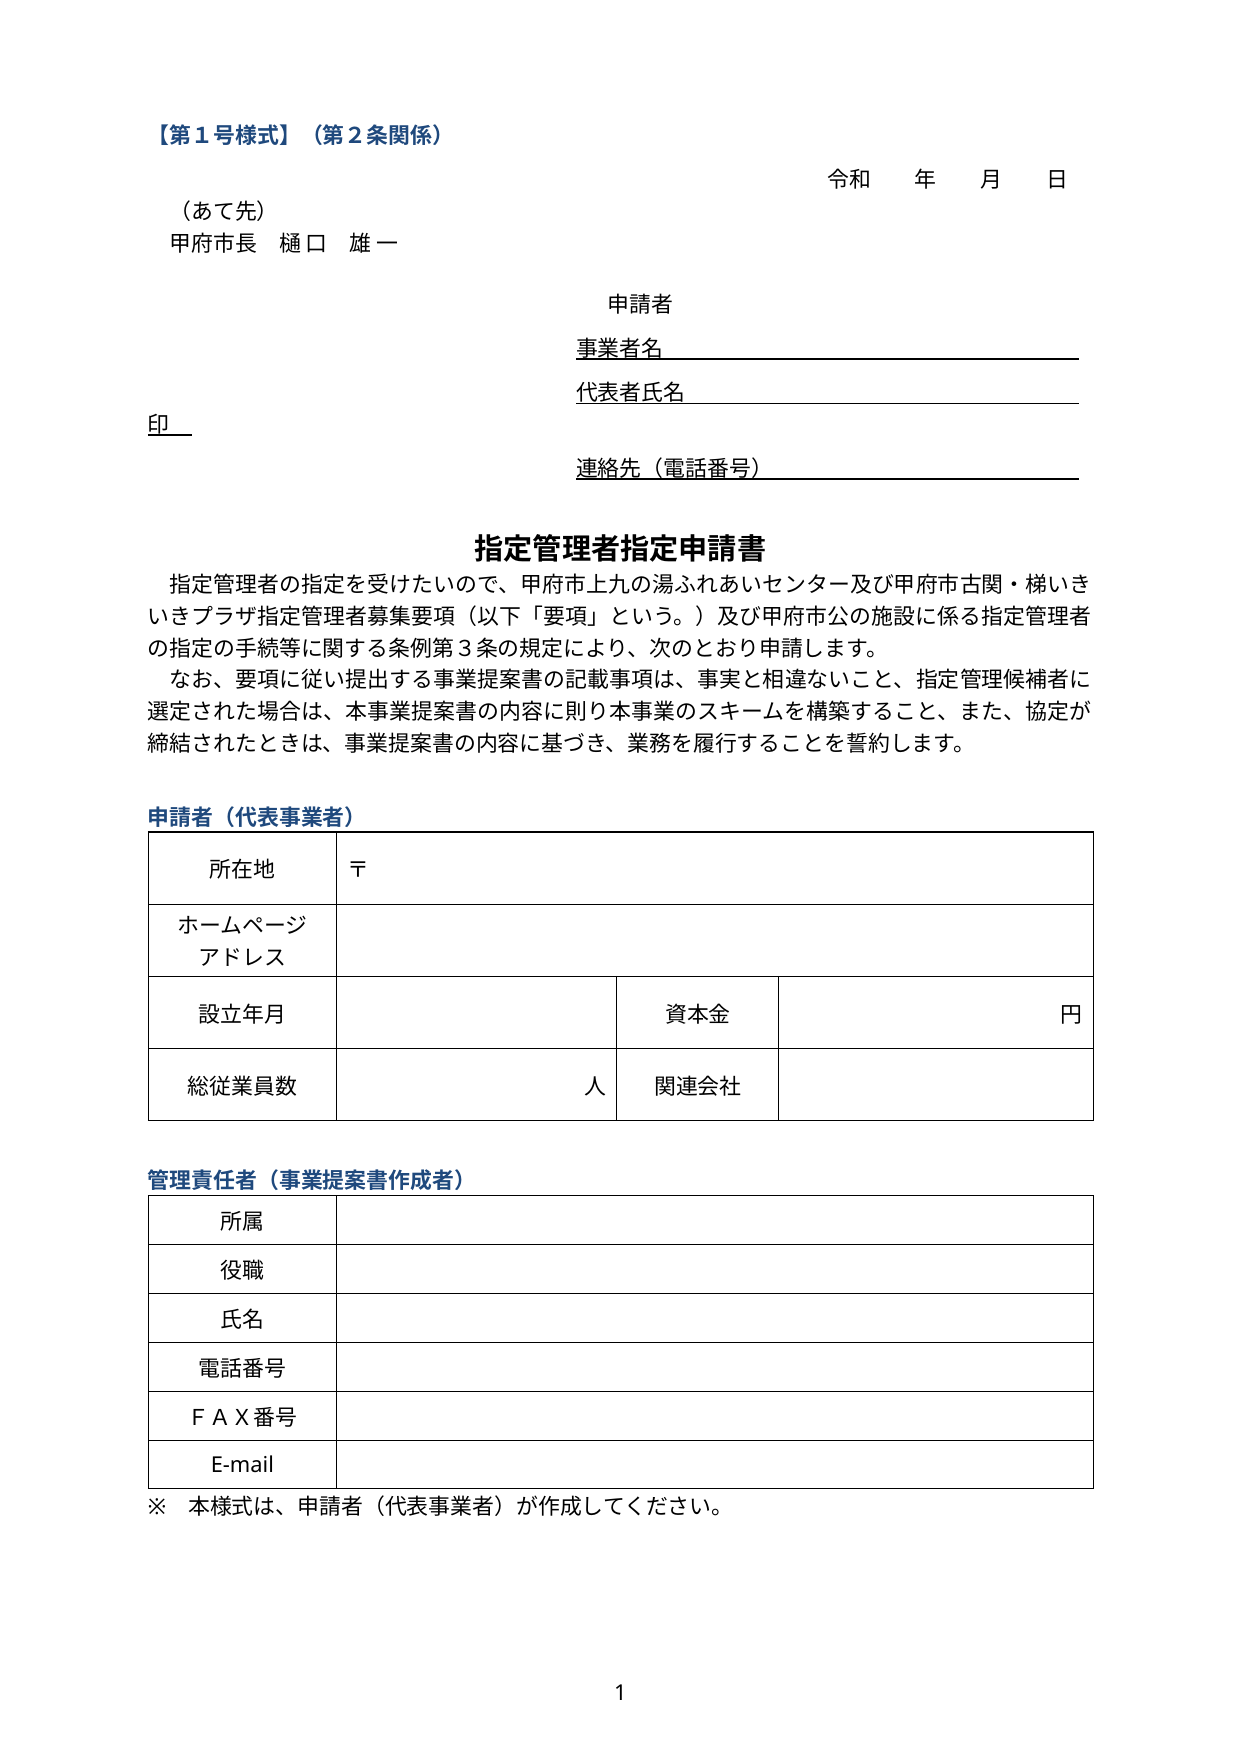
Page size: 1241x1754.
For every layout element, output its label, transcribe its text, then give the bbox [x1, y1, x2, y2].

text 事業者名 [148, 331, 1092, 363]
table_cell 電話番号 [149, 1343, 336, 1391]
table_cell 設立年月 [149, 977, 336, 1048]
table_cell 氏名 [149, 1294, 336, 1342]
text （あて先） [148, 194, 1092, 226]
table_cell ホームページ アドレス [149, 905, 336, 976]
text ※ 本様式は、申請者（代表事業者）が作成してください。 [148, 1489, 1092, 1521]
table_cell [337, 1392, 1093, 1439]
table_header 〒 [337, 833, 1093, 904]
subtitle 指定管理者指定申請書 [148, 525, 1092, 567]
table_cell 資本金 [617, 977, 778, 1048]
table_cell 円 [779, 977, 1093, 1048]
table_cell [337, 1441, 1093, 1488]
table_cell 関連会社 [617, 1049, 778, 1120]
subtitle 管理責任者（事業提案書作成者） [148, 1163, 1092, 1195]
table_cell [337, 1294, 1093, 1342]
text なお、要項に従い提出する事業提案書の記載事項は、事実と相違ないこと、指定管理候補者に選定された場合は、本事業提案書の内容に則り本事業のスキームを構築すること、また、協定が締結されたときは、事業提案書の内容に基づき、業務を履行することを誓約します。 [148, 662, 1092, 757]
table_cell [337, 1245, 1093, 1293]
table_cell E-mail [149, 1441, 336, 1488]
text 令和 年 月 日 [148, 162, 1067, 194]
table_cell 役職 [149, 1245, 336, 1293]
table_cell 人 [337, 1049, 616, 1120]
text 申請者 [148, 287, 1092, 319]
text 代表者氏名 印 [148, 375, 1092, 439]
subtitle 【第１号様式】（第２条関係） [148, 118, 1092, 150]
table_header [337, 1196, 1093, 1244]
table_cell [779, 1049, 1093, 1120]
text 連絡先（電話番号） [148, 451, 1092, 483]
table_cell [337, 977, 616, 1048]
table_header 所在地 [149, 833, 336, 904]
table_cell ＦＡＸ番号 [149, 1392, 336, 1439]
text 指定管理者の指定を受けたいので、甲府市上九の湯ふれあいセンター及び甲府市古関・梯いきいきプラザ指定管理者募集要項（以下「要項」という。）及び甲府市公の施設に係る指定管理者の指定の手続等に関する条例第３条の規定により、次のとおり申請します。 [148, 567, 1092, 662]
table_cell [337, 905, 1093, 976]
text 甲府市長 樋 口 雄 一 [148, 226, 1092, 257]
subtitle 申請者（代表事業者） [148, 800, 1092, 831]
table_cell [337, 1343, 1093, 1391]
table_cell 総従業員数 [149, 1049, 336, 1120]
table_header 所属 [149, 1196, 336, 1244]
